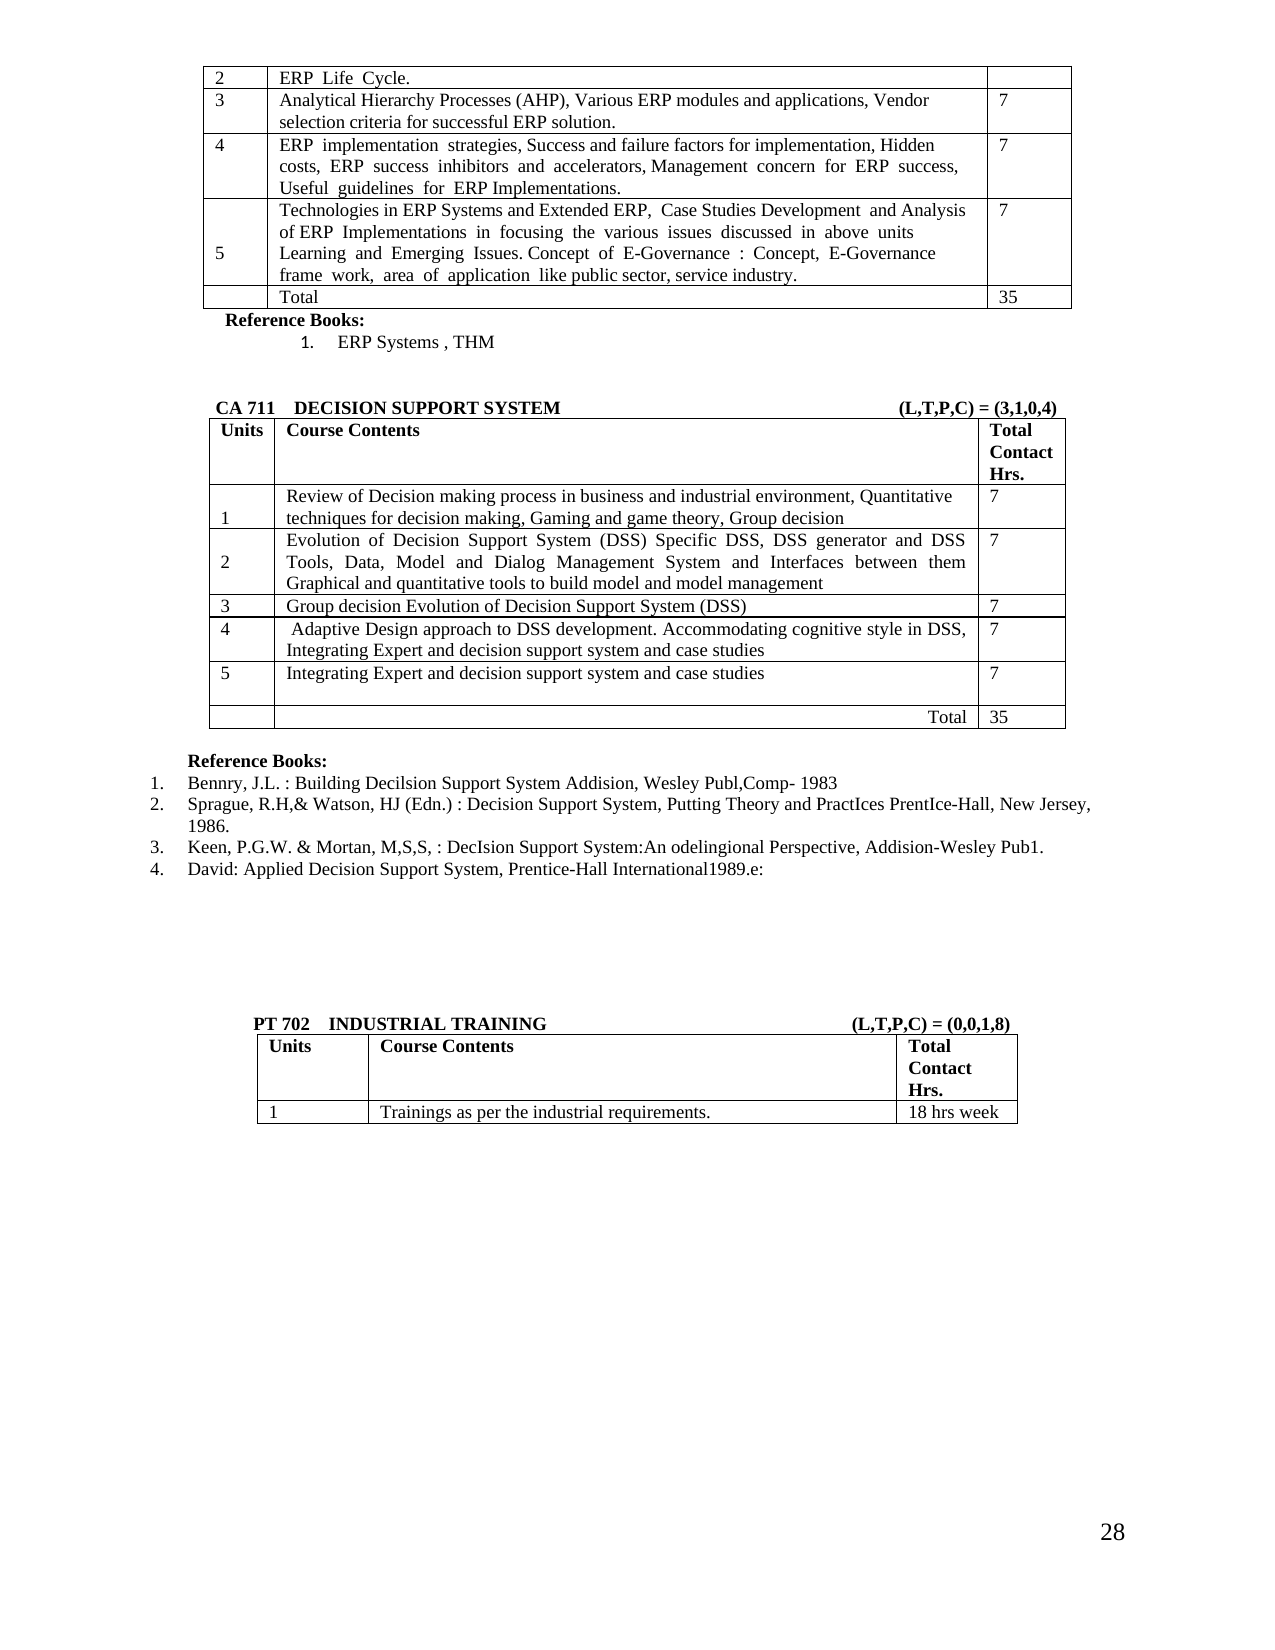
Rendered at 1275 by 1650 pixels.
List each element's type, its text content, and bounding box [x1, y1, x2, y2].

table_cell 7 [979, 618, 1065, 661]
table_header Total Contact Hrs. [979, 419, 1065, 484]
table_cell 5 [204, 199, 267, 285]
table_cell 7 [979, 529, 1065, 594]
table_header Units [210, 419, 274, 484]
table_header Units [258, 1035, 368, 1100]
table_cell 2 [204, 67, 267, 88]
table_cell 4 [204, 134, 267, 198]
table_cell 18 hrs week [897, 1101, 1017, 1123]
table_cell 35 [988, 286, 1071, 308]
table_cell 35 [979, 706, 1065, 727]
table_cell [204, 286, 267, 308]
table_cell 7 [988, 199, 1071, 285]
table_cell Trainings as per the industrial requirements. [369, 1101, 896, 1123]
list Sprague, R.H,& Watson, HJ (Edn.) : Decision Support System, Putting Theory and PractIces PrentIce-Hall, New Jersey, 1986. [150, 793, 1125, 836]
text PT 702 INDUSTRIAL TRAINING (L,T,P,C) = (0,0,1,8) [150, 1013, 1125, 1034]
table_cell Analytical Hierarchy Processes (AHP), Various ERP modules and applications, Vendor selection criteria for successful ERP solution. [268, 89, 987, 132]
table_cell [268, 67, 987, 88]
table_cell 1 [210, 485, 274, 528]
list David: Applied Decision Support System, Prentice-Hall International1989.e: [150, 858, 1125, 879]
table_cell 5 [210, 662, 274, 705]
list Bennry, J.L. : Building Decilsion Support System Addision, Wesley Publ,Comp- 1983 [150, 772, 1125, 793]
table_cell 4 [210, 618, 274, 661]
table_cell 7 [988, 134, 1071, 198]
table_cell Total [268, 286, 987, 308]
table_cell Adaptive Design approach to DSS development. Accommodating cognitive style in DSS, Integrating Expert and decision support system and case studies [275, 618, 978, 661]
table_cell 7 [979, 485, 1065, 528]
table_header Total Contact Hrs. [897, 1035, 1017, 1100]
table_cell 7 [979, 595, 1065, 616]
table_cell 7 [979, 662, 1065, 705]
table_cell 3 [204, 89, 267, 132]
table_cell 3 [210, 595, 274, 616]
table_cell 7 [988, 89, 1071, 132]
table_cell Review of Decision making process in business and industrial environment, Quantitative techniques for decision making, Gaming and game theory, Group decision [275, 485, 978, 528]
list Keen, P.G.W. & Mortan, M,S,S, : DecIsion Support System:An odelingional Perspective, Addision-Wesley Pub1. [150, 836, 1125, 858]
table_cell Evolution of Decision Support System (DSS) Specific DSS, DSS generator and DSS Tools, Data, Model and Dialog Management System and Interfaces between them Graphical and quantitative tools to build model and model management [275, 529, 978, 594]
text CA 711 DECISION SUPPORT SYSTEM (L,T,P,C) = (3,1,0,4) [150, 397, 1125, 418]
table_cell 1 [258, 1101, 368, 1123]
table_cell 2 [210, 529, 274, 594]
text Reference Books: [150, 309, 1125, 331]
table_cell ERP implementation strategies, Success and failure factors for implementation, Hidden costs, ERP success inhibitors and accelerators, Management concern for ERP success, Useful guidelines for ERP Implementations. [268, 134, 987, 198]
text Reference Books: [187, 750, 1125, 772]
table_cell Group decision Evolution of Decision Support System (DSS) [275, 595, 978, 616]
table_cell Integrating Expert and decision support system and case studies [275, 662, 978, 705]
table_cell Total [275, 706, 978, 727]
table_cell Technologies in ERP Systems and Extended ERP, Case Studies Development and Analysis of ERP Implementations in focusing the various issues discussed in above units Learning and Emerging Issues. Concept of E-Governance : Concept, E-Governance frame work, area of application like public sector, service industry. [268, 199, 987, 285]
table_header Course Contents [369, 1035, 896, 1100]
list ERP Systems , THM [300, 331, 1125, 353]
table_cell 7 [988, 67, 1071, 88]
table_header Course Contents [275, 419, 978, 484]
table_cell [210, 706, 274, 727]
